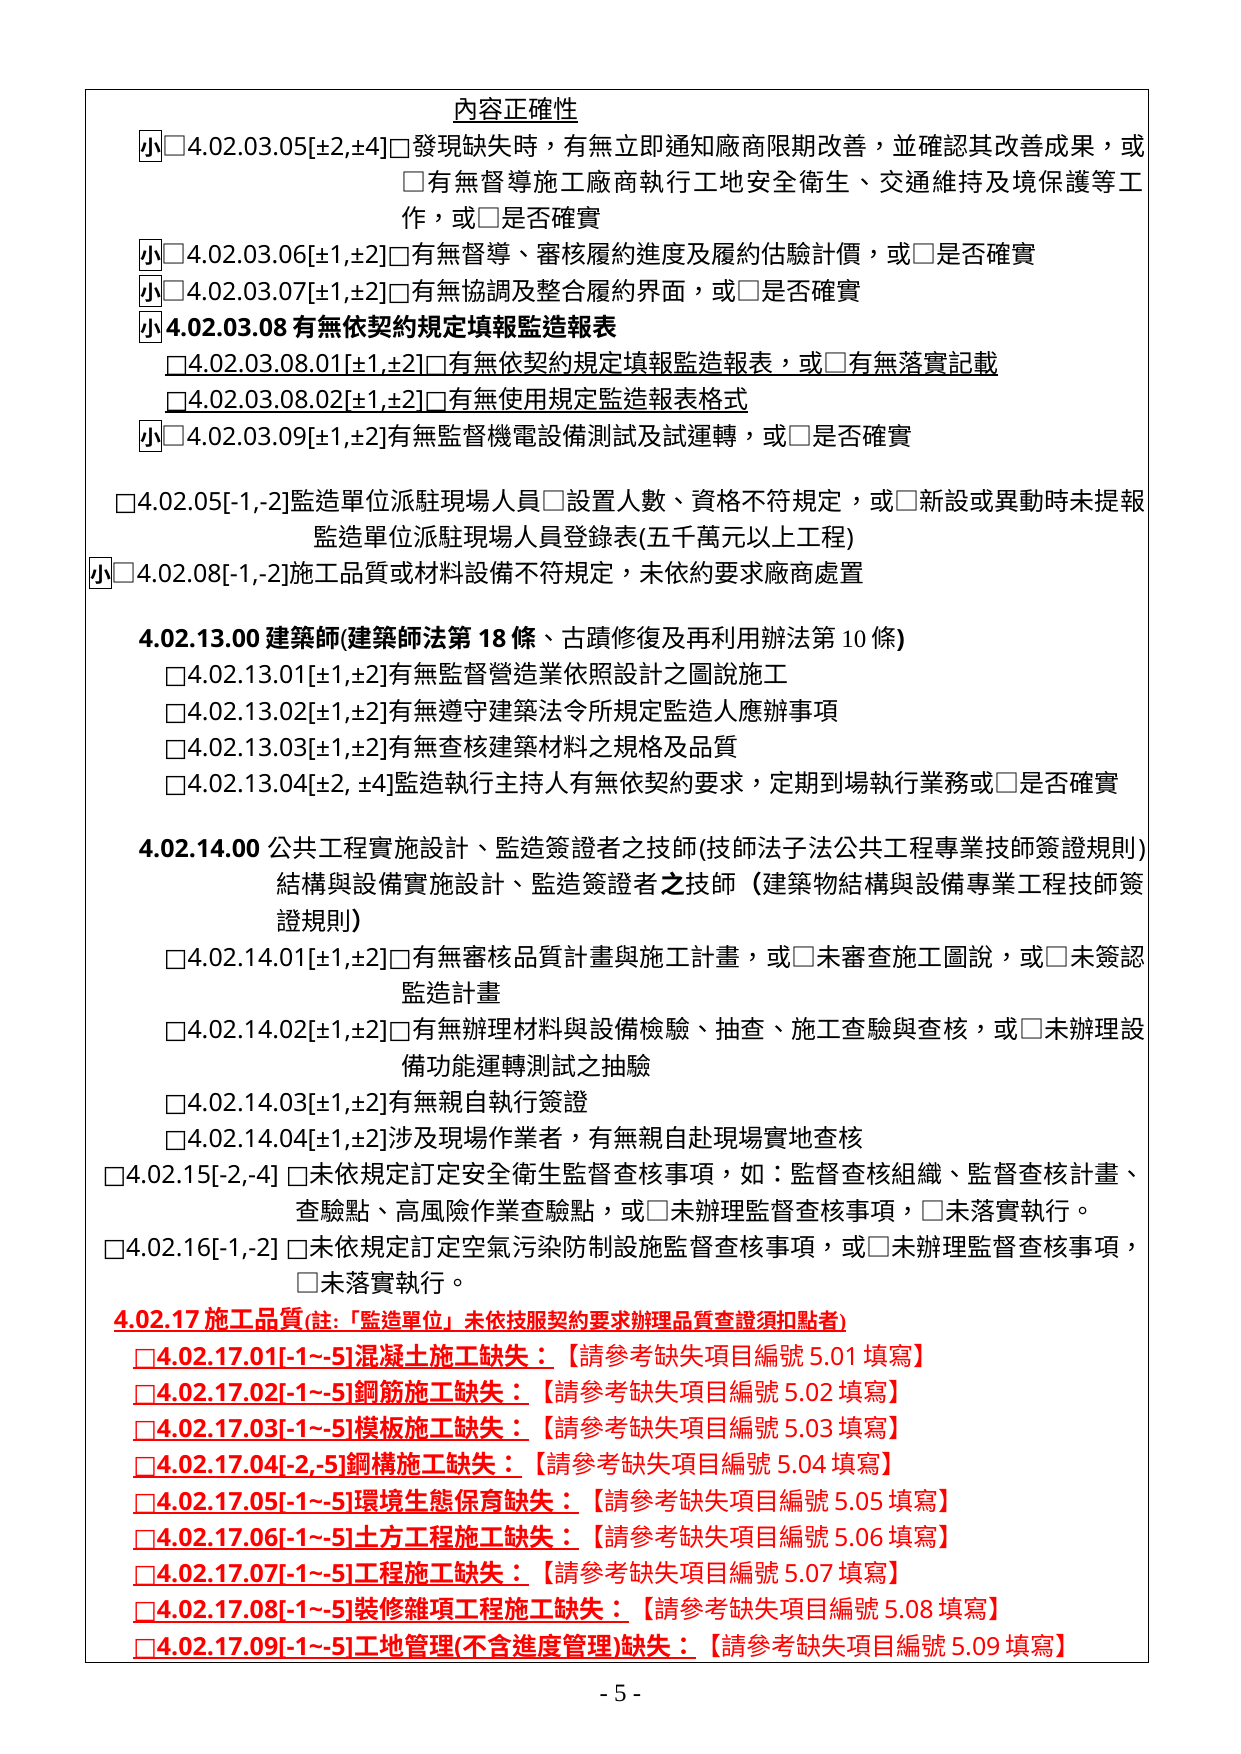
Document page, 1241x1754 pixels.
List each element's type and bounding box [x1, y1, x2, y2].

table_cell [86, 90, 1148, 1662]
